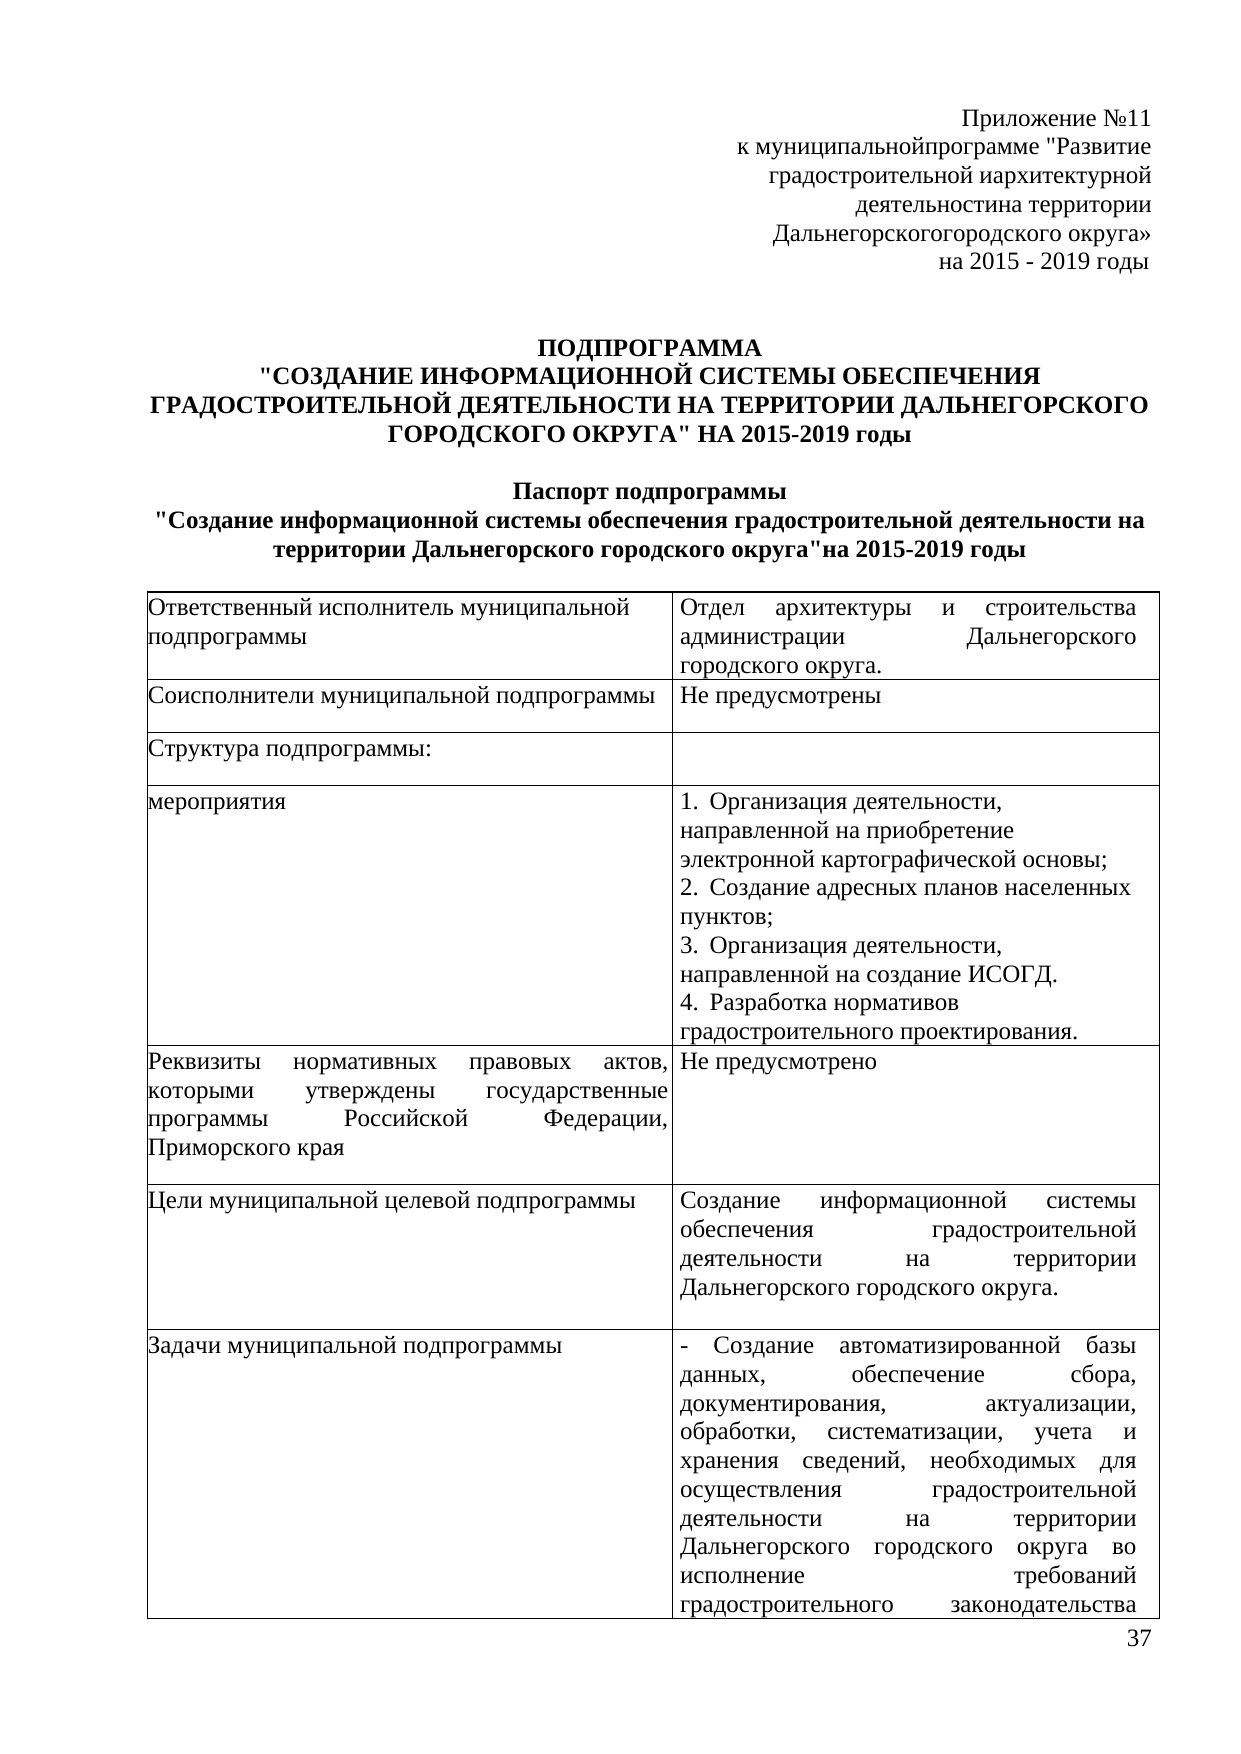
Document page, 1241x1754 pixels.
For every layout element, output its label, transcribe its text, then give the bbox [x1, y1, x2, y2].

text "СОЗДАНИЕ ИНФОРМАЦИОННОЙ СИСТЕМЫ ОБЕСПЕЧЕНИЯ ГРАДОСТРОИТЕЛЬНОЙ ДЕЯТЕЛЬНОСТИ НА ТЕРРИТОРИИ ДАЛЬНЕГОРСКОГО ГОРОДСКОГО ОКРУГА" НА 2015-2019 годы [148, 361, 1152, 448]
table_cell Соисполнители муниципальной подпрограммы [148, 680, 672, 732]
table_cell Структура подпрограммы: [148, 733, 672, 785]
table_header Ответственный исполнитель муниципальной подпрограммы [148, 593, 672, 679]
table_cell Создание информационной системы обеспечения градостроительной деятельности на территории Дальнегорского городского округа. [673, 1185, 1159, 1329]
text градостроительной иархитектурной [148, 160, 1152, 189]
table_cell Цели муниципальной целевой подпрограммы [148, 1185, 672, 1329]
table_cell Не предусмотрены [673, 680, 1159, 732]
text "Создание информационной системы обеспечения градостроительной деятельности на территории Дальнегорского городского округа"на 2015-2019 годы [148, 505, 1152, 563]
text деятельностина территории [148, 189, 1152, 218]
table_cell мероприятия [148, 786, 672, 1045]
table_cell Реквизиты нормативных правовых актов, которыми утверждены государственные программы Российской Федерации, Приморского края [148, 1046, 672, 1184]
text Дальнегорскогогородского округа» [148, 218, 1152, 246]
text ПОДПРОГРАММА [148, 333, 1152, 361]
table_cell Не предусмотрено [673, 1046, 1159, 1184]
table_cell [148, 1330, 672, 1618]
table_cell [673, 733, 1159, 785]
table_header Отдел архитектуры и строительства администрации Дальнегорского городского округа. [673, 593, 1159, 679]
text на 2015 - 2019 годы [148, 246, 1149, 275]
table_cell Организация деятельности, направленной на приобретение электронной картографической основы; Создание адресных планов населенных пунктов; Организация деятельности, направленной на создание ИСОГД. Разработка нормативов градостроительного проектирования. [673, 786, 1159, 1045]
text Приложение №11 [148, 103, 1152, 131]
text к муниципальнойпрограмме "Развитие [148, 131, 1152, 160]
text Паспорт подпрограммы [148, 476, 1152, 505]
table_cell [673, 1330, 1159, 1618]
